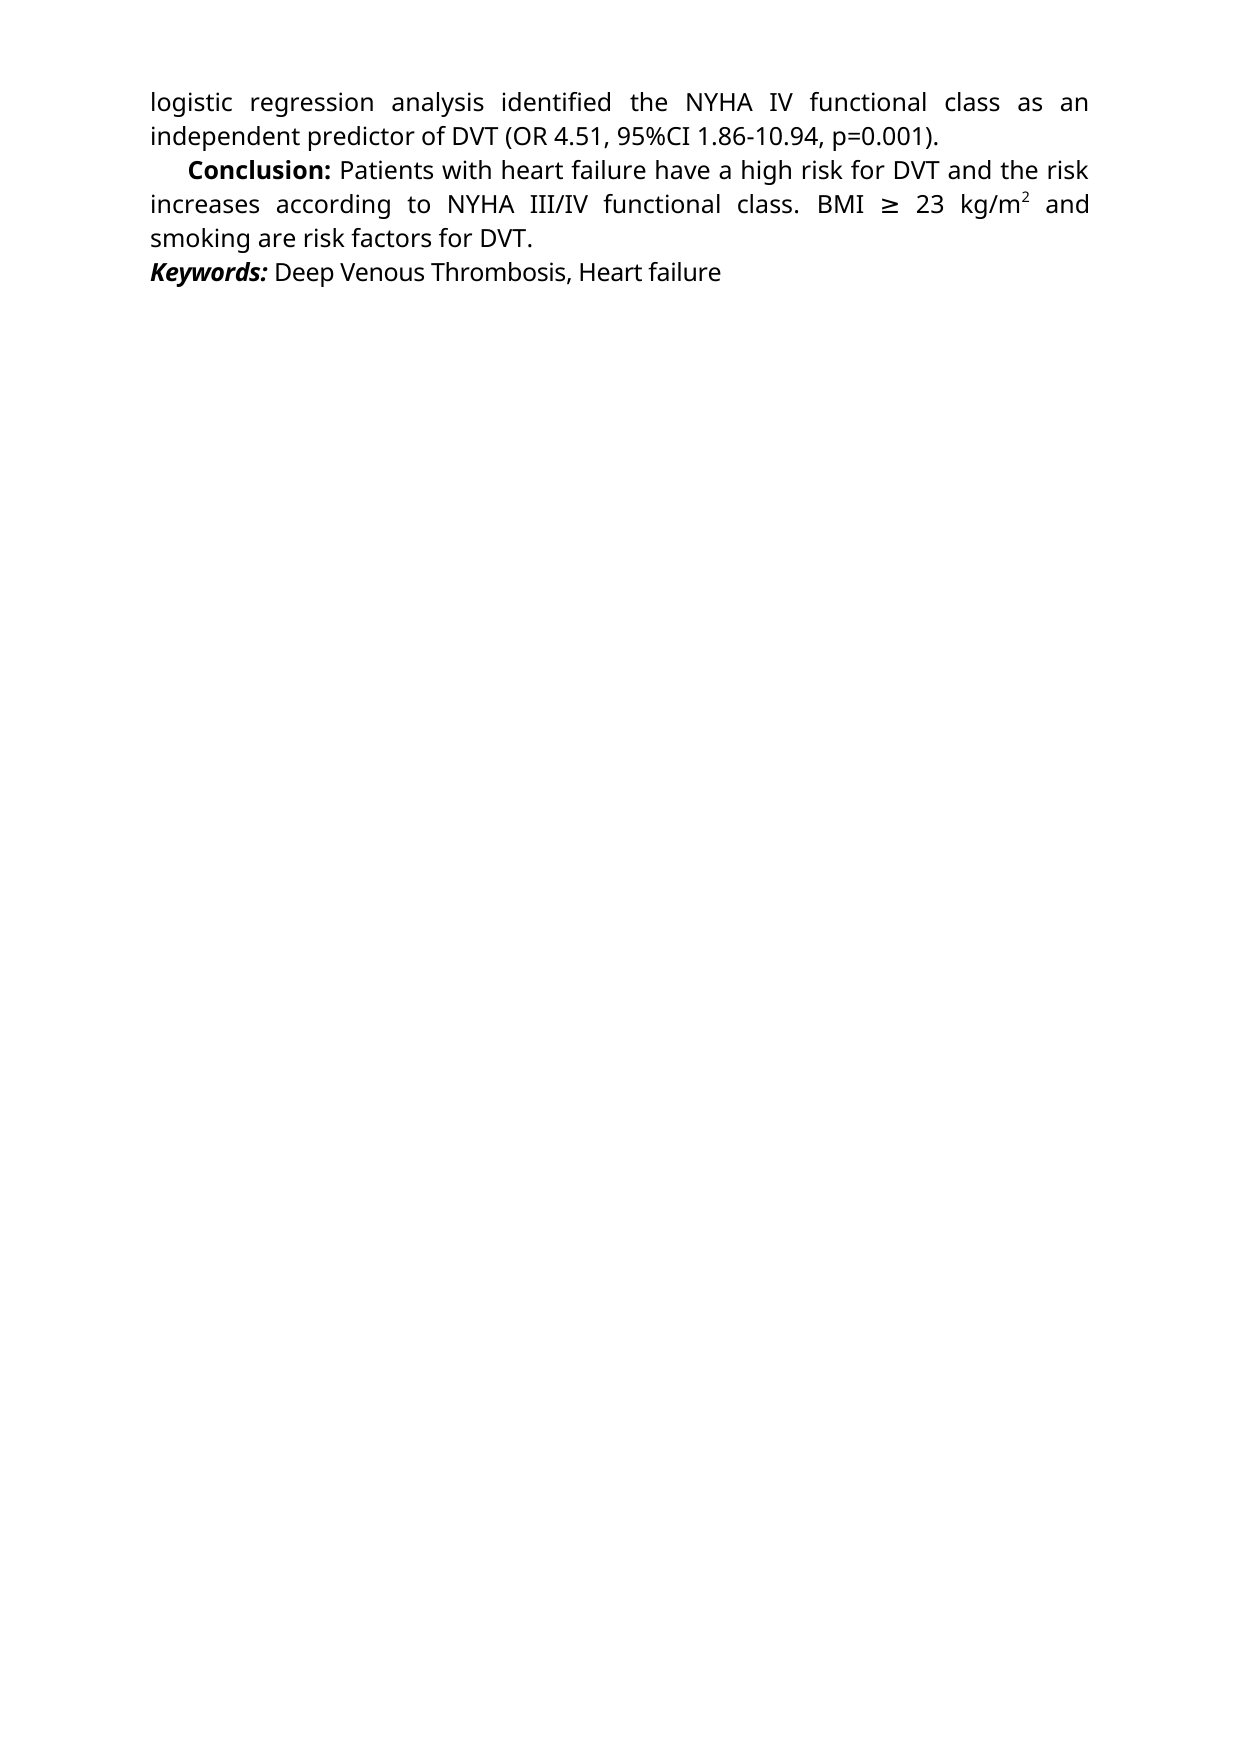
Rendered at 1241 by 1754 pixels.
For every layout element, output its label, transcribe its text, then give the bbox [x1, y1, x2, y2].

text Keywords: Deep Venous Thrombosis, Heart failure [150, 255, 1090, 289]
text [150, 84, 1090, 152]
text Conclusion: Patients with heart failure have a high risk for DVT and the risk increases according to NYHA III/IV functional class. BMI ≥ 23 kg/m2 and smoking are risk factors for DVT. [150, 152, 1090, 255]
